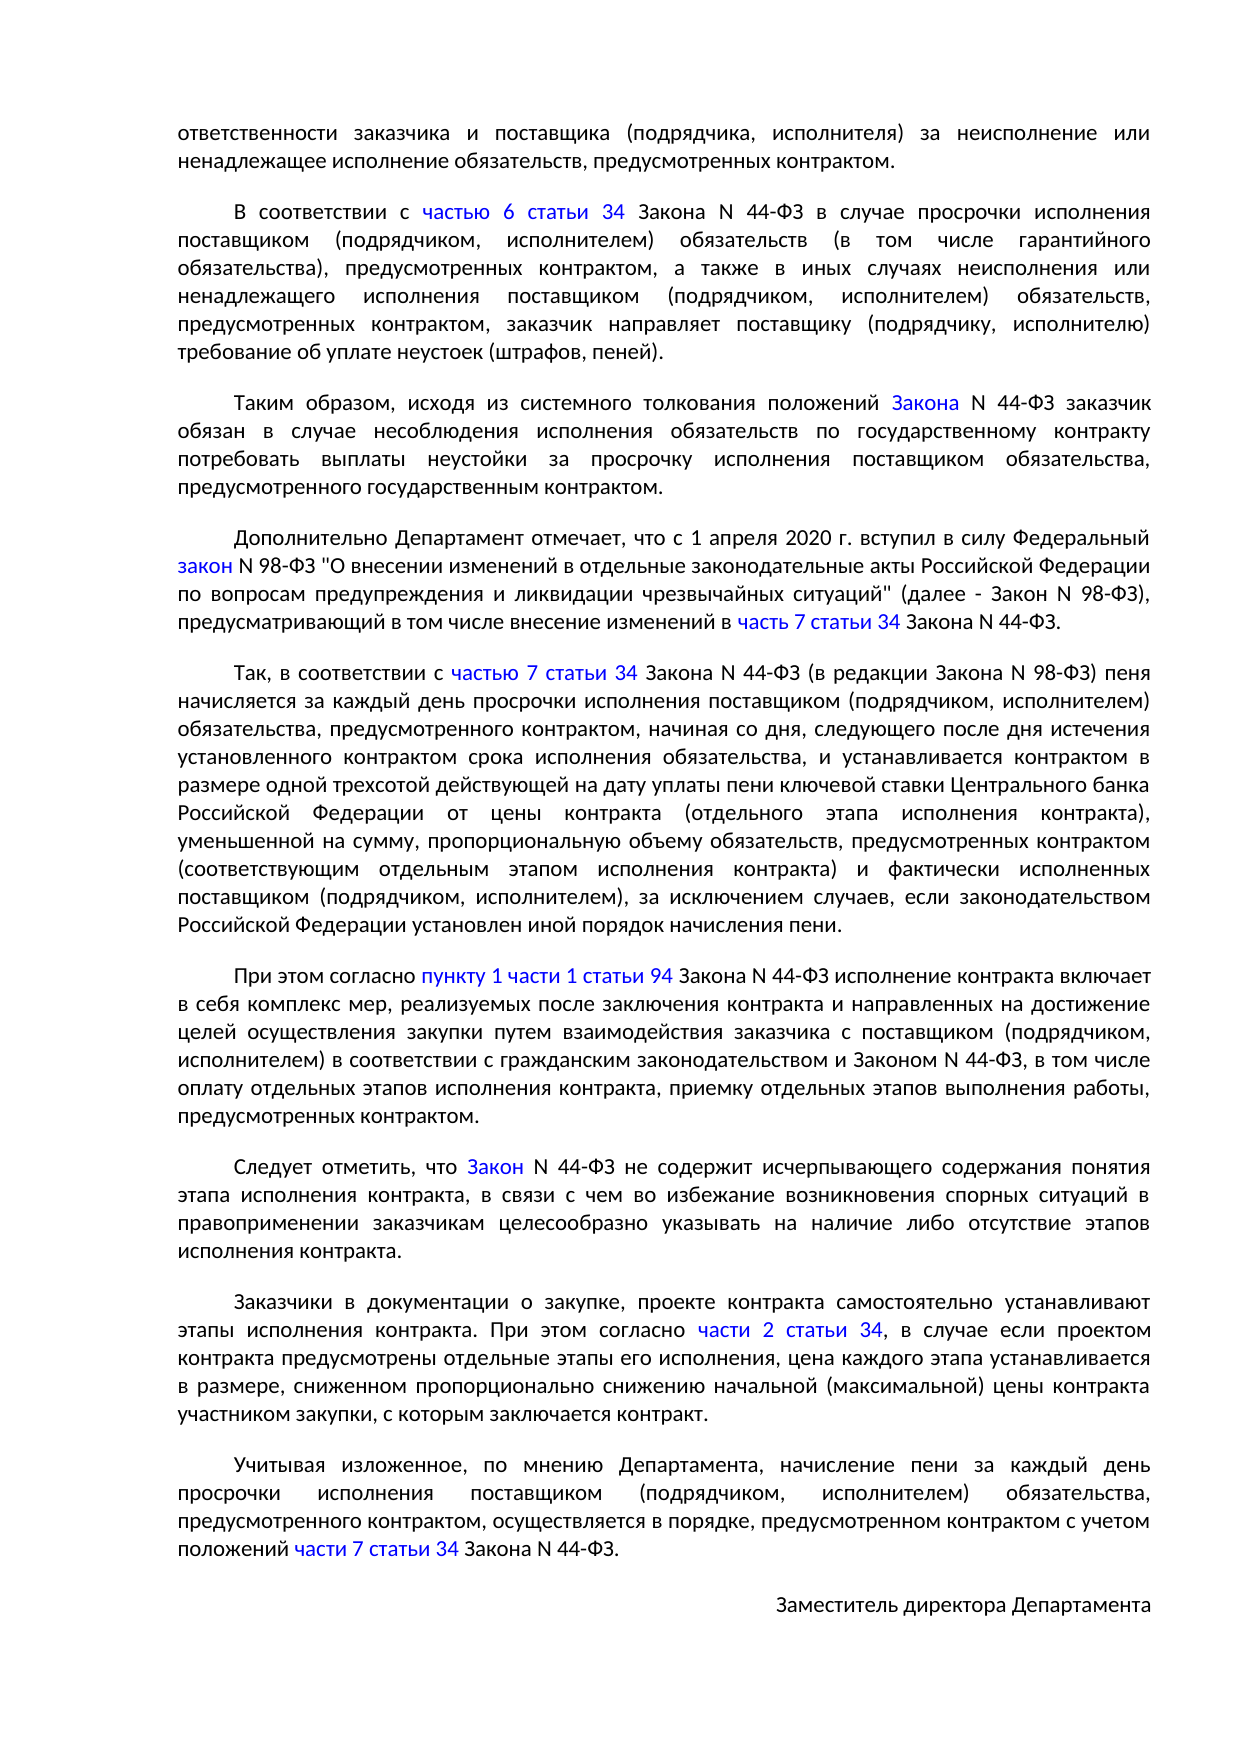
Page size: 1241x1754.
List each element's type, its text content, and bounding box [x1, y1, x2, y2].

text Таким образом, исходя из системного толкования положений Закона N 44-ФЗ заказчик обязан в случае несоблюдения исполнения обязательств по государственному контракту потребовать выплаты неустойки за просрочку исполнения поставщиком обязательства, предусмотренного государственным контрактом. [177, 388, 1152, 500]
text Так, в соответствии с частью 7 статьи 34 Закона N 44-ФЗ (в редакции Закона N 98-ФЗ) пеня начисляется за каждый день просрочки исполнения поставщиком (подрядчиком, исполнителем) обязательства, предусмотренного контрактом, начиная со дня, следующего после дня истечения установленного контрактом срока исполнения обязательства, и устанавливается контрактом в размере одной трехсотой действующей на дату уплаты пени ключевой ставки Центрального банка Российской Федерации от цены контракта (отдельного этапа исполнения контракта), уменьшенной на сумму, пропорциональную объему обязательств, предусмотренных контрактом (соответствующим отдельным этапом исполнения контракта) и фактически исполненных поставщиком (подрядчиком, исполнителем), за исключением случаев, если законодательством Российской Федерации установлен иной порядок начисления пени. [177, 658, 1152, 938]
text При этом согласно пункту 1 части 1 статьи 94 Закона N 44-ФЗ исполнение контракта включает в себя комплекс мер, реализуемых после заключения контракта и направленных на достижение целей осуществления закупки путем взаимодействия заказчика с поставщиком (подрядчиком, исполнителем) в соответствии с гражданским законодательством и Законом N 44-ФЗ, в том числе оплату отдельных этапов исполнения контракта, приемку отдельных этапов выполнения работы, предусмотренных контрактом. [177, 961, 1152, 1129]
text Дополнительно Департамент отмечает, что с 1 апреля 2020 г. вступил в силу Федеральный закон N 98-ФЗ "О внесении изменений в отдельные законодательные акты Российской Федерации по вопросам предупреждения и ликвидации чрезвычайных ситуаций" (далее - Закон N 98-ФЗ), предусматривающий в том числе внесение изменений в часть 7 статьи 34 Закона N 44-ФЗ. [177, 523, 1152, 635]
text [177, 118, 1152, 174]
text В соответствии с частью 6 статьи 34 Закона N 44-ФЗ в случае просрочки исполнения поставщиком (подрядчиком, исполнителем) обязательств (в том числе гарантийного обязательства), предусмотренных контрактом, а также в иных случаях неисполнения или ненадлежащего исполнения поставщиком (подрядчиком, исполнителем) обязательств, предусмотренных контрактом, заказчик направляет поставщику (подрядчику, исполнителю) требование об уплате неустоек (штрафов, пеней). [177, 197, 1152, 365]
text Заместитель директора Департамента [177, 1590, 1152, 1618]
text Учитывая изложенное, по мнению Департамента, начисление пени за каждый день просрочки исполнения поставщиком (подрядчиком, исполнителем) обязательства, предусмотренного контрактом, осуществляется в порядке, предусмотренном контрактом с учетом положений части 7 статьи 34 Закона N 44-ФЗ. [177, 1450, 1152, 1562]
text Заказчики в документации о закупке, проекте контракта самостоятельно устанавливают этапы исполнения контракта. При этом согласно части 2 статьи 34, в случае если проектом контракта предусмотрены отдельные этапы его исполнения, цена каждого этапа устанавливается в размере, сниженном пропорционально снижению начальной (максимальной) цены контракта участником закупки, с которым заключается контракт. [177, 1287, 1152, 1427]
text Следует отметить, что Закон N 44-ФЗ не содержит исчерпывающего содержания понятия этапа исполнения контракта, в связи с чем во избежание возникновения спорных ситуаций в правоприменении заказчикам целесообразно указывать на наличие либо отсутствие этапов исполнения контракта. [177, 1152, 1152, 1264]
